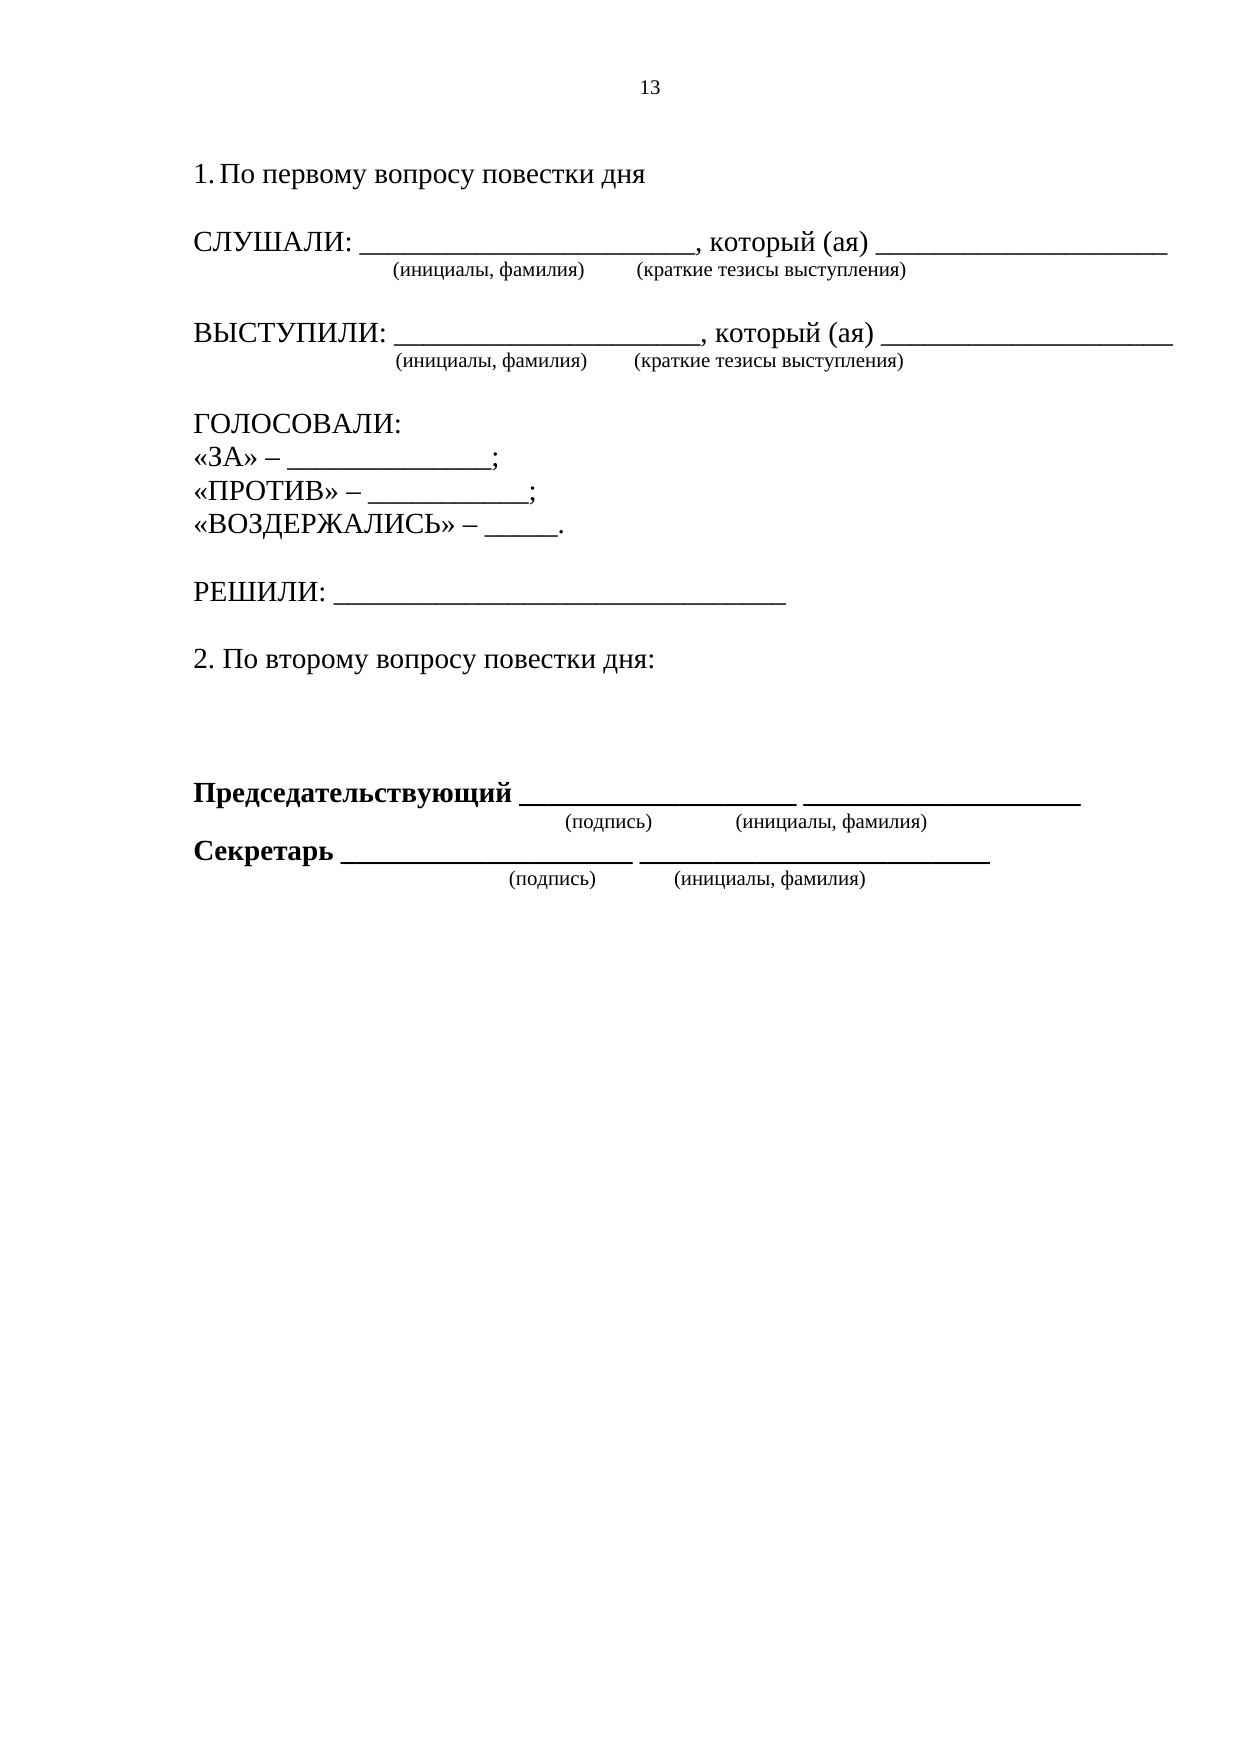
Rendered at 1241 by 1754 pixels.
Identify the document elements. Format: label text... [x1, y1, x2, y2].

text ВЫСТУПИЛИ: _____________________, который (ая) ____________________ [118, 315, 1181, 348]
text СЛУШАЛИ: _______________________, который (ая) ____________________ [118, 224, 1181, 257]
text ГОЛОСОВАЛИ: [118, 406, 1181, 439]
text РЕШИЛИ: _______________________________ [118, 574, 1181, 607]
subtitle (подпись) (инициалы, фамилия) [118, 866, 1181, 890]
text (инициалы, фамилия) (краткие тезисы выступления) [118, 348, 1181, 372]
text «ВОЗДЕРЖАЛИСЬ» – _____. [118, 507, 1181, 540]
text «ПРОТИВ» – ___________; [118, 473, 1181, 507]
text (инициалы, фамилия) (краткие тезисы выступления) [118, 257, 1181, 281]
subtitle Председательствующий ___________________ ___________________ [118, 775, 1181, 808]
text (подпись) (инициалы, фамилия) [118, 808, 1181, 833]
text 2. По второму вопросу повестки дня: [118, 641, 1181, 674]
text 1. По первому вопросу повестки дня [118, 157, 1181, 190]
subtitle Секретарь ____________________ ________________________ [118, 833, 1181, 866]
text «ЗА» – ______________; [118, 439, 1181, 473]
